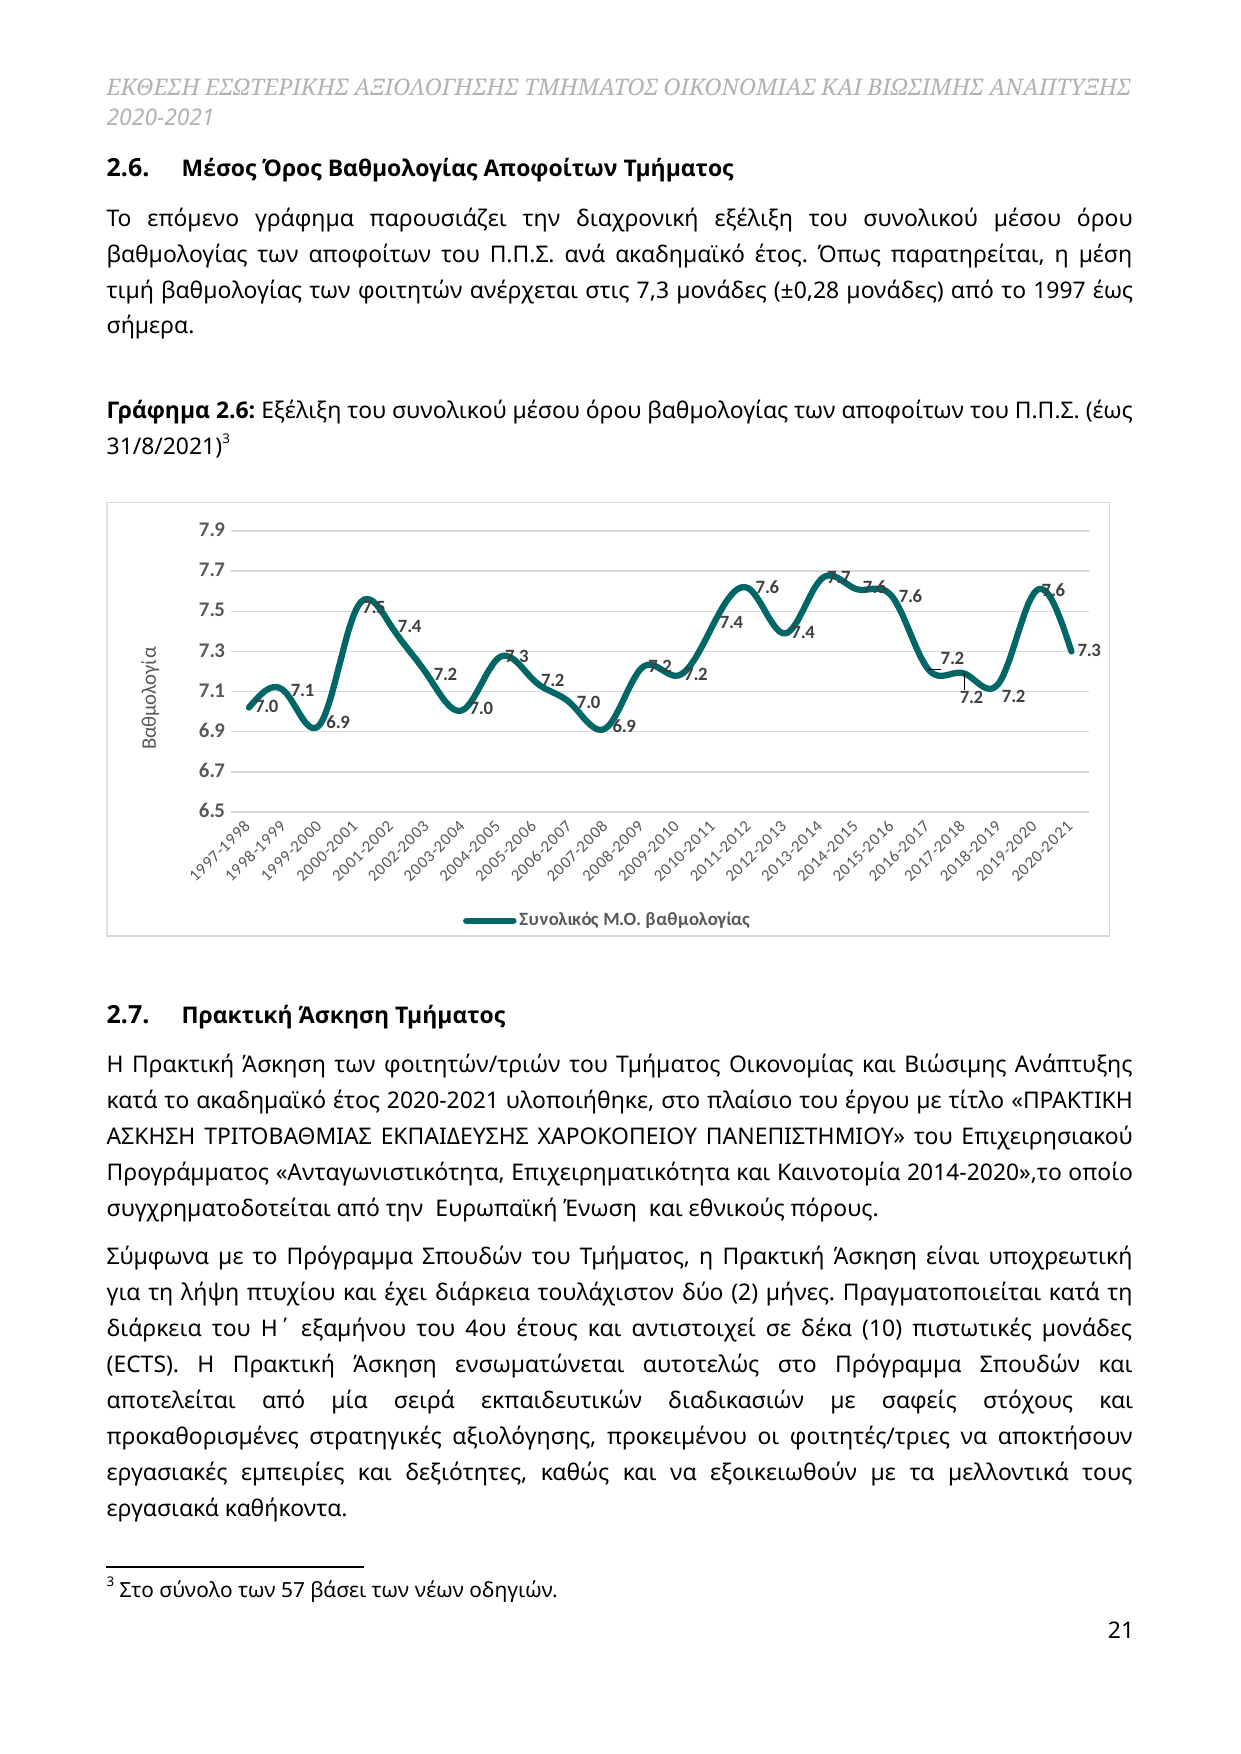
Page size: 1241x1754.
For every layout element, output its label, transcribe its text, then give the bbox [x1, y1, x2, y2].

subtitle Μέσος Όρος Βαθμολογίας Αποφοίτων Τμήματος [106, 150, 1134, 184]
text Το επόμενο γράφημα παρουσιάζει την διαχρονική εξέλιξη του συνολικού μέσου όρου βαθμολογίας των αποφοίτων του Π.Π.Σ. ανά ακαδημαϊκό έτος. Όπως παρατηρείται, η μέση τιμή βαθμολογίας των φοιτητών ανέρχεται στις 7,3 μονάδες (±0,28 μονάδες) από το 1997 έως σήμερα. [106, 202, 1134, 341]
text Σύμφωνα με το Πρόγραμμα Σπουδών του Τμήματος, η Πρακτική Άσκηση είναι υποχρεωτική για τη λήψη πτυχίου και έχει διάρκεια τουλάχιστον δύο (2) μήνες. Πραγματοποιείται κατά τη διάρκεια του Η΄ εξαμήνου του 4ου έτους και αντιστοιχεί σε δέκα (10) πιστωτικές μονάδες (ECTS). Η Πρακτική Άσκηση ενσωματώνεται αυτοτελώς στο Πρόγραμμα Σπουδών και αποτελείται από μία σειρά εκπαιδευτικών διαδικασιών με σαφείς στόχους και προκαθορισμένες στρατηγικές αξιολόγησης, προκειμένου οι φοιτητές/τριες να αποκτήσουν εργασιακές εμπειρίες και δεξιότητες, καθώς και να εξοικειωθούν με τα μελλοντικά τους εργασιακά καθήκοντα. [106, 1240, 1134, 1523]
subtitle Πρακτική Άσκηση Τμήματος [106, 996, 1134, 1031]
text Η Πρακτική Άσκηση των φοιτητών/τριών του Τμήματος Οικονομίας και Βιώσιμης Ανάπτυξης κατά το ακαδημαϊκό έτος 2020-2021 υλοποιήθηκε, στο πλαίσιο του έργου με τίτλο «ΠΡΑΚΤΙΚΗ ΑΣΚΗΣΗ ΤΡΙΤΟΒΑΘΜΙΑΣ ΕΚΠΑΙΔΕΥΣΗΣ ΧΑΡΟΚΟΠΕΙΟΥ ΠΑΝΕΠΙΣΤΗΜΙΟΥ» του Επιχειρησιακού Προγράμματος «Ανταγωνιστικότητα, Επιχειρηματικότητα και Καινοτομία 2014-2020»,το οποίο συγχρηματοδοτείται από την Ευρωπαϊκή Ένωση και εθνικούς πόρους. [106, 1048, 1134, 1223]
text Γράφημα 2.6: Εξέλιξη του συνολικού μέσου όρου βαθμολογίας των αποφοίτων του Π.Π.Σ. (έως 31/8/2021) [106, 394, 1134, 461]
